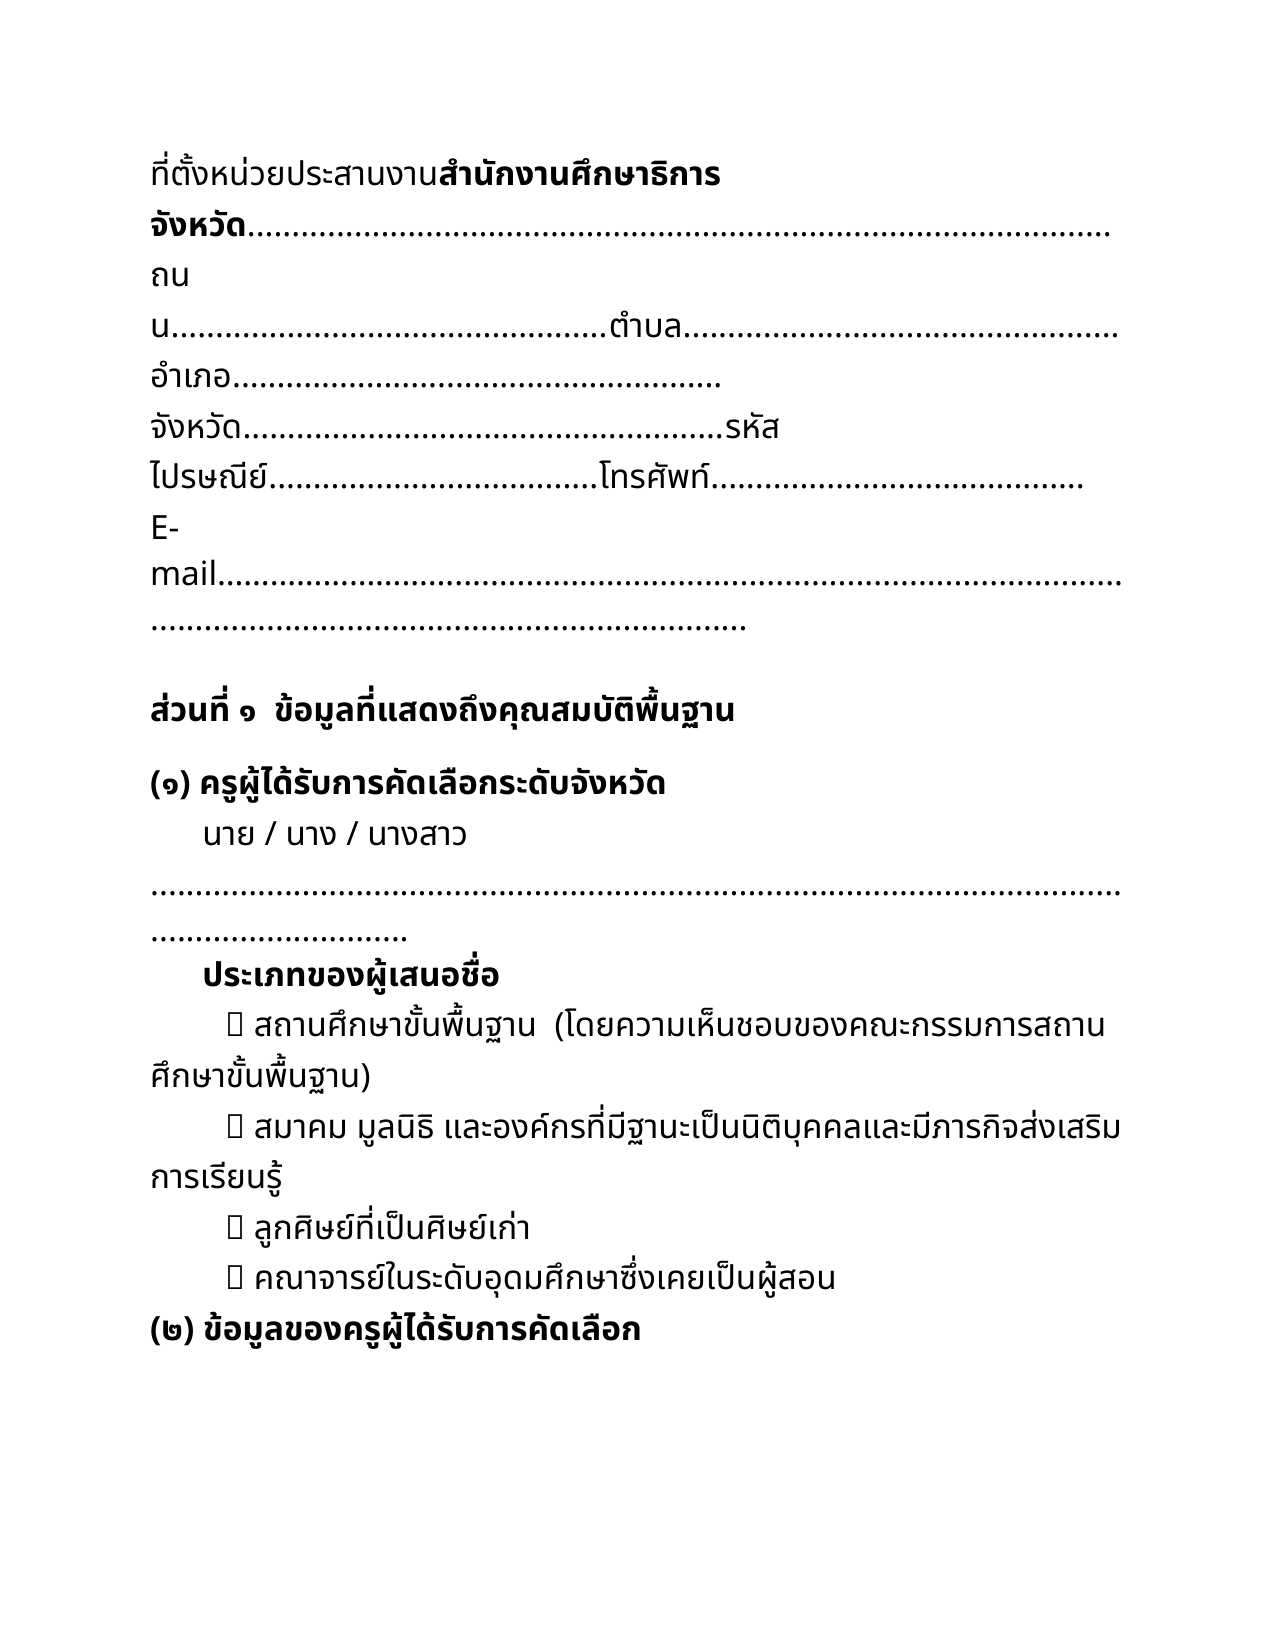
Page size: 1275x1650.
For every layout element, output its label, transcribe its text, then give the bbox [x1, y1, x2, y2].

text นาย / นาง / นางสาว .......................................................................................................................................... [150, 809, 1125, 951]
text ที่ตั้งหน่วยประสานงานสำนักงานศึกษาธิการจังหวัด................................................................................................. [150, 150, 1125, 251]
text (๑) ครูผู้ได้รับการคัดเลือกระดับจังหวัด [150, 759, 1125, 809]
text ประเภทของผู้เสนอชื่อ [150, 951, 1125, 1001]
text  สถานศึกษาขั้นพื้นฐาน (โดยความเห็นชอบของคณะกรรมการสถานศึกษาขั้นพื้นฐาน) [150, 1001, 1125, 1102]
text E-mail……………………….............................................................................................................................................. [150, 504, 1125, 640]
text  ลูกศิษย์ที่เป็นศิษย์เก่า [150, 1203, 1125, 1254]
text ถนน.................................................ตำบล.................................................อำเภอ....................................................... [150, 251, 1125, 403]
text (๒) ข้อมูลของครูผู้ได้รับการคัดเลือก [150, 1305, 1125, 1355]
text จังหวัด......................................................รหัสไปรษณีย์.....................................โทรศัพท์.......................................... [150, 403, 1125, 504]
text ส่วนที่ ๑ ข้อมูลที่แสดงถึงคุณสมบัติพื้นฐาน [150, 686, 1125, 736]
text  คณาจารย์ในระดับอุดมศึกษาซึ่งเคยเป็นผู้สอน [150, 1254, 1125, 1305]
text  สมาคม มูลนิธิ และองค์กรที่มีฐานะเป็นนิติบุคคลและมีภารกิจส่งเสริมการเรียนรู้ [150, 1102, 1125, 1203]
